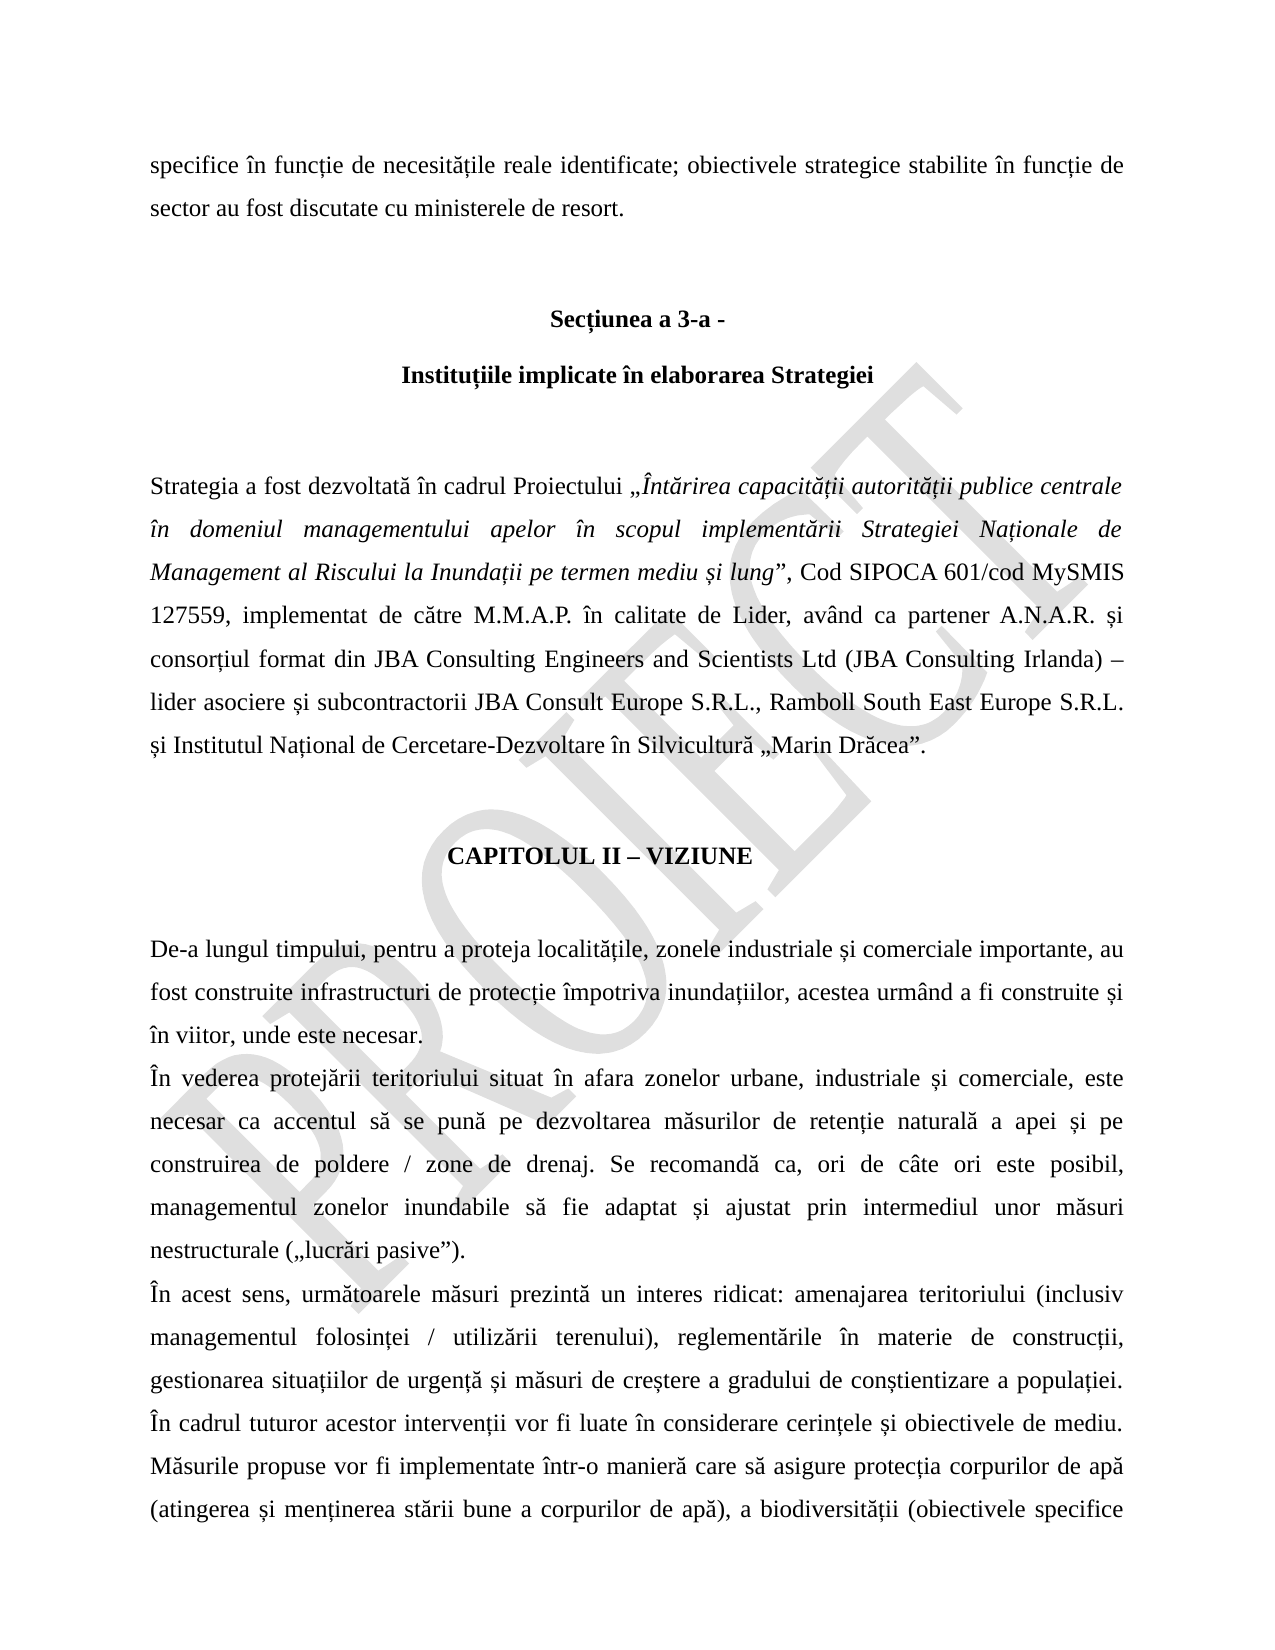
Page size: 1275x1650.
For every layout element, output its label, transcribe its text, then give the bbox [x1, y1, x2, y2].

text În vederea protejării teritoriului situat în afara zonelor urbane, industriale și comerciale, este necesar ca accentul să se pună pe dezvoltarea măsurilor de retenție naturală a apei și pe construirea de poldere / zone de drenaj. Se recomandă ca, ori de câte ori este posibil, managementul zonelor inundabile să fie adaptat și ajustat prin intermediul unor măsuri nestructurale („lucrări pasive”). [150, 1063, 1125, 1264]
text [150, 150, 1125, 222]
text Strategia a fost dezvoltată în cadrul Proiectului „Întărirea capacității autorității publice centrale în domeniul managementului apelor în scopul implementării Strategiei Naționale de Management al Riscului la Inundații pe termen mediu și lung”, Cod SIPOCA 601/cod MySMIS 127559, implementat de către M.M.A.P. în calitate de Lider, având ca partener A.N.A.R. și consorțiul format din JBA Consulting Engineers and Scientists Ltd (JBA Consulting Irlanda) – lider asociere și subcontractorii JBA Consult Europe S.R.L., Ramboll South East Europe S.R.L. și Institutul Național de Cercetare-Dezvoltare în Silvicultură „Marin Drăcea”. [150, 471, 1125, 759]
subtitle CAPITOLUL II – VIZIUNE [150, 841, 1050, 870]
text De-a lungul timpului, pentru a proteja localitățile, zonele industriale și comerciale importante, au fost construite infrastructuri de protecție împotriva inundațiilor, acestea urmând a fi construite și în viitor, unde este necesar. [150, 934, 1125, 1049]
text Secțiunea a 3-a - [150, 304, 1125, 333]
text Instituțiile implicate în elaborarea Strategiei [150, 360, 1125, 389]
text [150, 1279, 1125, 1523]
